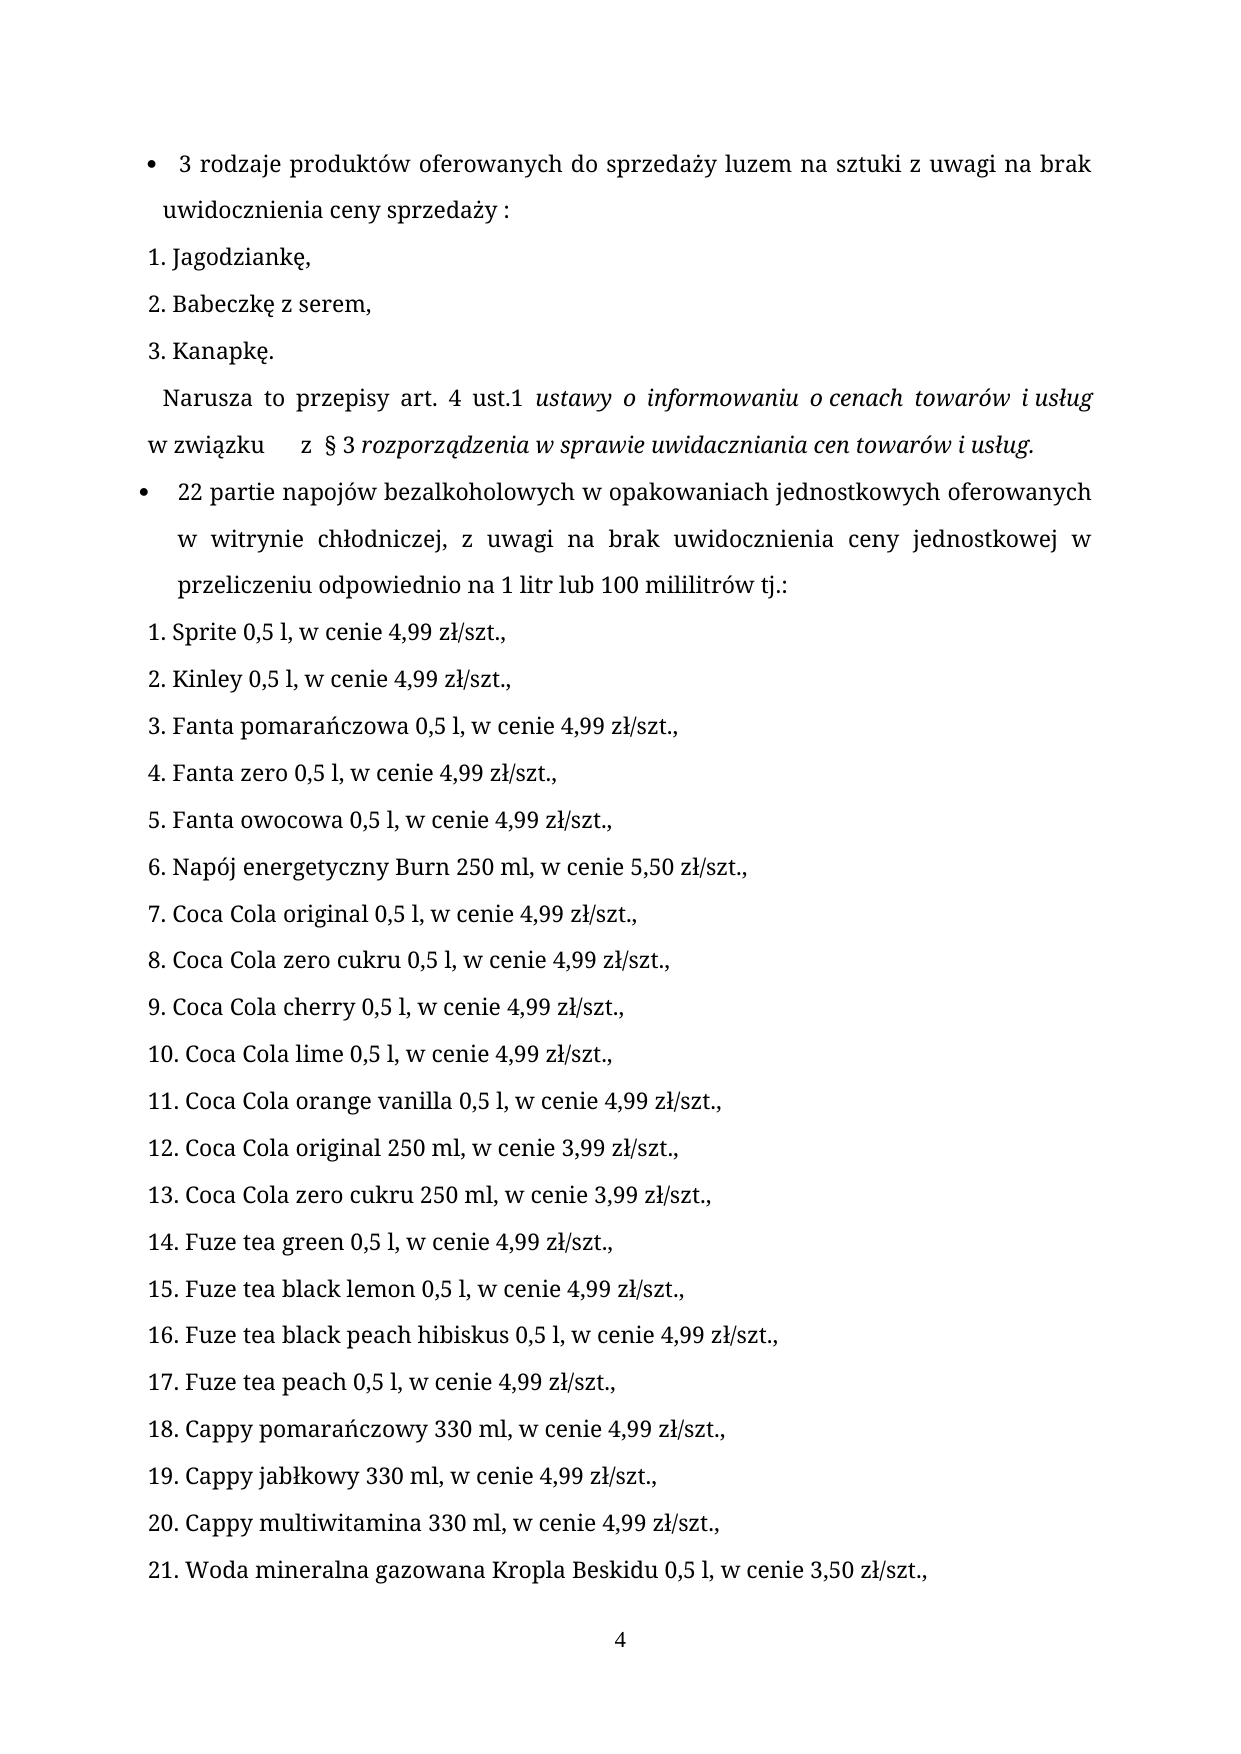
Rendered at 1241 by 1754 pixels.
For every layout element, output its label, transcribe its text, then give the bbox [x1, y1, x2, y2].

list 3 rodzaje produktów oferowanych do sprzedaży luzem na sztuki z uwagi na brak uwidocznienia ceny sprzedaży : [148, 148, 1093, 226]
text 17. Fuze tea peach 0,5 l, w cenie 4,99 zł/szt., [148, 1366, 1093, 1398]
text 18. Cappy pomarańczowy 330 ml, w cenie 4,99 zł/szt., [148, 1413, 1093, 1444]
list 22 partie napojów bezalkoholowych w opakowaniach jednostkowych oferowanych w witrynie chłodniczej, z uwagi na brak uwidocznienia ceny jednostkowej w przeliczeniu odpowiednio na 1 litr lub 100 mililitrów tj.: [140, 476, 1093, 601]
text 14. Fuze tea green 0,5 l, w cenie 4,99 zł/szt., [148, 1226, 1093, 1257]
text 6. Napój energetyczny Burn 250 ml, w cenie 5,50 zł/szt., [148, 851, 1093, 882]
text 12. Coca Cola original 250 ml, w cenie 3,99 zł/szt., [148, 1132, 1093, 1163]
text 20. Cappy multiwitamina 330 ml, w cenie 4,99 zł/szt., [148, 1507, 1093, 1538]
text 8. Coca Cola zero cukru 0,5 l, w cenie 4,99 zł/szt., [148, 944, 1093, 976]
text 1. Sprite 0,5 l, w cenie 4,99 zł/szt., [148, 616, 1093, 648]
text Narusza to przepisy art. 4 ust.1 ustawy o informowaniu o cenach towarów i usług w związku z § 3 rozporządzenia w sprawie uwidaczniania cen towarów i usług. [148, 382, 1093, 460]
text 2. Kinley 0,5 l, w cenie 4,99 zł/szt., [148, 663, 1093, 694]
text 5. Fanta owocowa 0,5 l, w cenie 4,99 zł/szt., [148, 804, 1093, 835]
text 7. Coca Cola original 0,5 l, w cenie 4,99 zł/szt., [148, 898, 1093, 929]
text 15. Fuze tea black lemon 0,5 l, w cenie 4,99 zł/szt., [148, 1273, 1093, 1304]
text 11. Coca Cola orange vanilla 0,5 l, w cenie 4,99 zł/szt., [148, 1085, 1093, 1116]
text 21. Woda mineralna gazowana Kropla Beskidu 0,5 l, w cenie 3,50 zł/szt., [148, 1554, 1093, 1585]
text 9. Coca Cola cherry 0,5 l, w cenie 4,99 zł/szt., [148, 991, 1093, 1023]
text 3. Kanapkę. [148, 335, 1093, 366]
text 10. Coca Cola lime 0,5 l, w cenie 4,99 zł/szt., [148, 1038, 1093, 1069]
text 3. Fanta pomarańczowa 0,5 l, w cenie 4,99 zł/szt., [148, 710, 1093, 741]
text 1. Jagodziankę, [148, 241, 1093, 273]
text 2. Babeczkę z serem, [148, 288, 1093, 319]
text 19. Cappy jabłkowy 330 ml, w cenie 4,99 zł/szt., [148, 1460, 1093, 1491]
text 13. Coca Cola zero cukru 250 ml, w cenie 3,99 zł/szt., [148, 1179, 1093, 1210]
text 16. Fuze tea black peach hibiskus 0,5 l, w cenie 4,99 zł/szt., [148, 1319, 1093, 1351]
text 4. Fanta zero 0,5 l, w cenie 4,99 zł/szt., [148, 757, 1093, 788]
